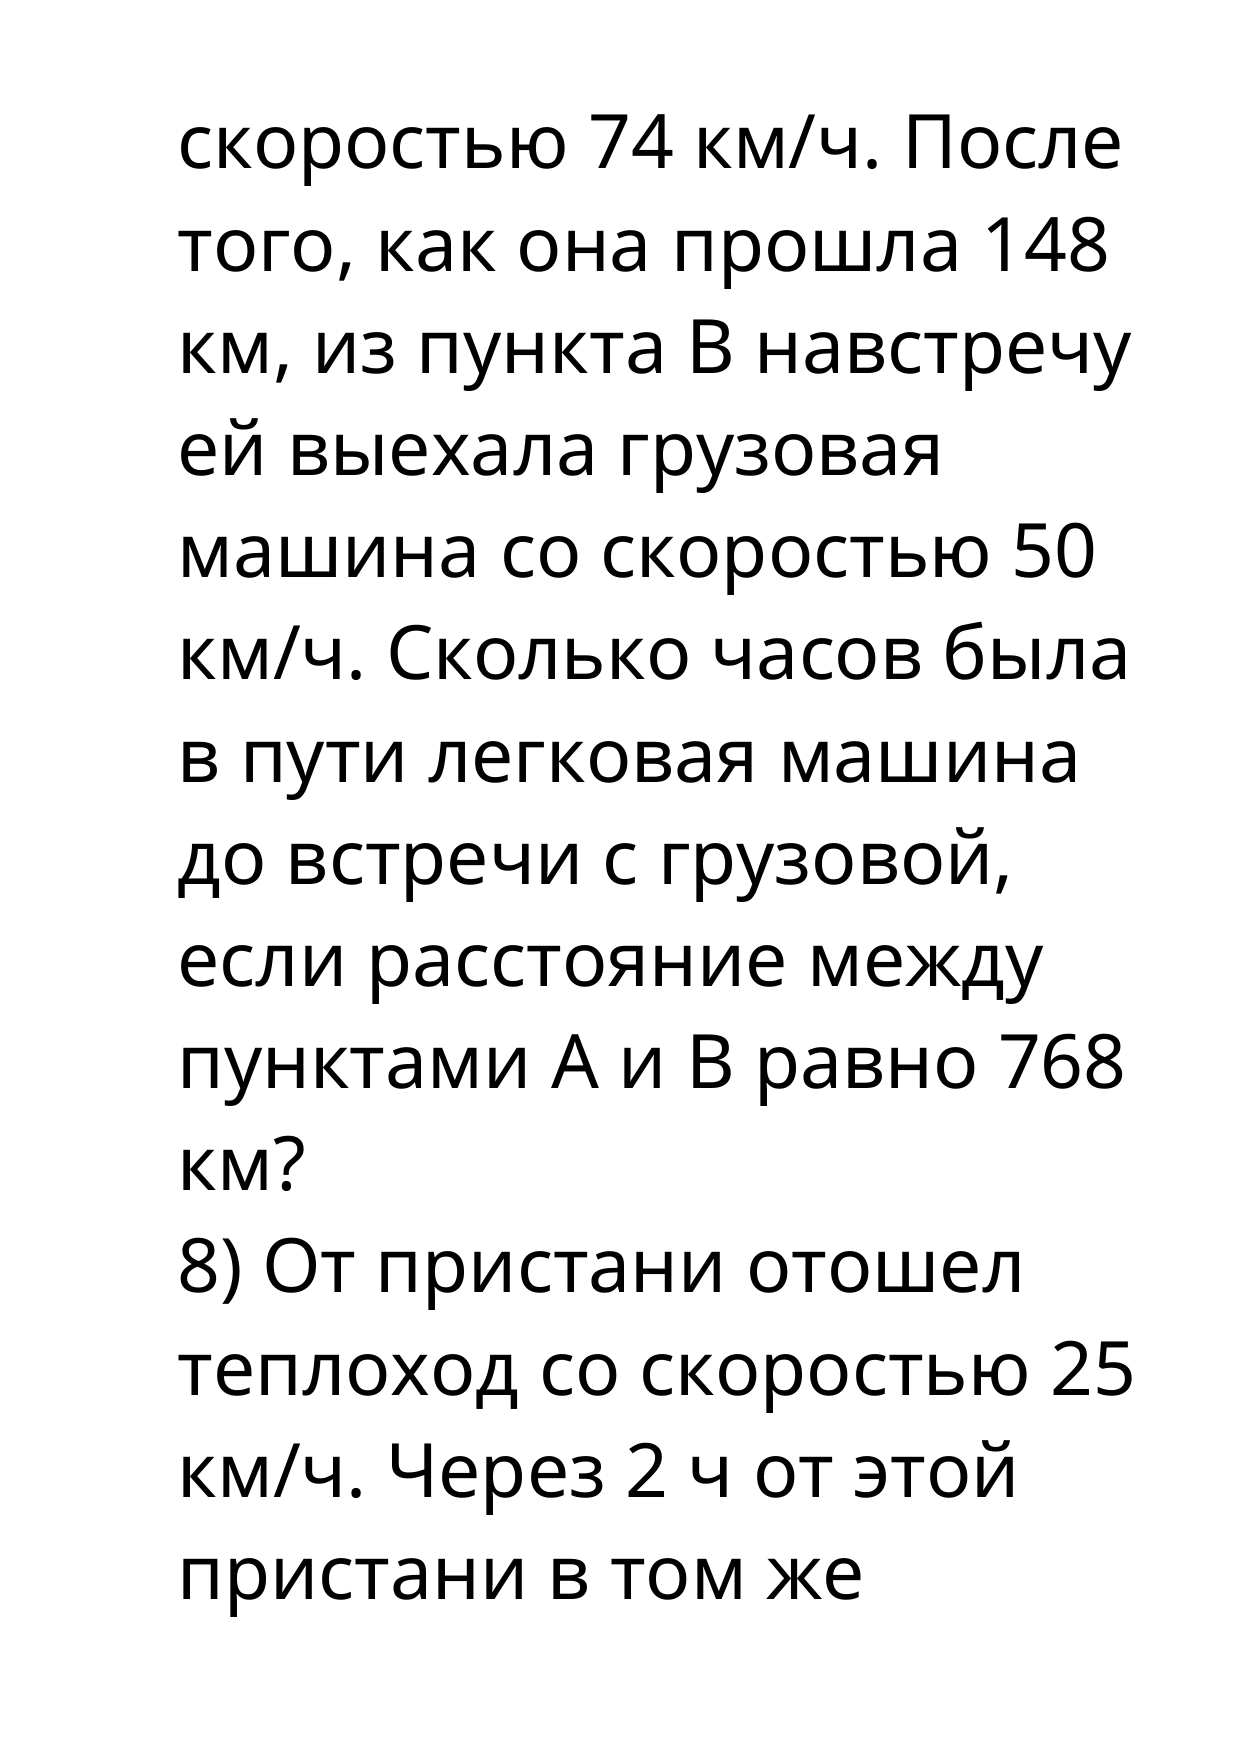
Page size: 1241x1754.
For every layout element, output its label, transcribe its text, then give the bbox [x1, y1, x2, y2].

text 8) От пристани отошел теплоход со скоростью 25 км/ч. Через 2 ч от этой пристани в том же [177, 1213, 1152, 1621]
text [177, 89, 1152, 293]
text в пути легковая машина до встречи с грузовой, если расстояние между пунктами А и В равно 768 [177, 702, 1152, 1111]
text км, из пункта В навстречу ей выехала грузовая машина со скоростью 50 км/ч. Сколько часов была [177, 293, 1152, 702]
text км? [177, 1111, 1152, 1213]
